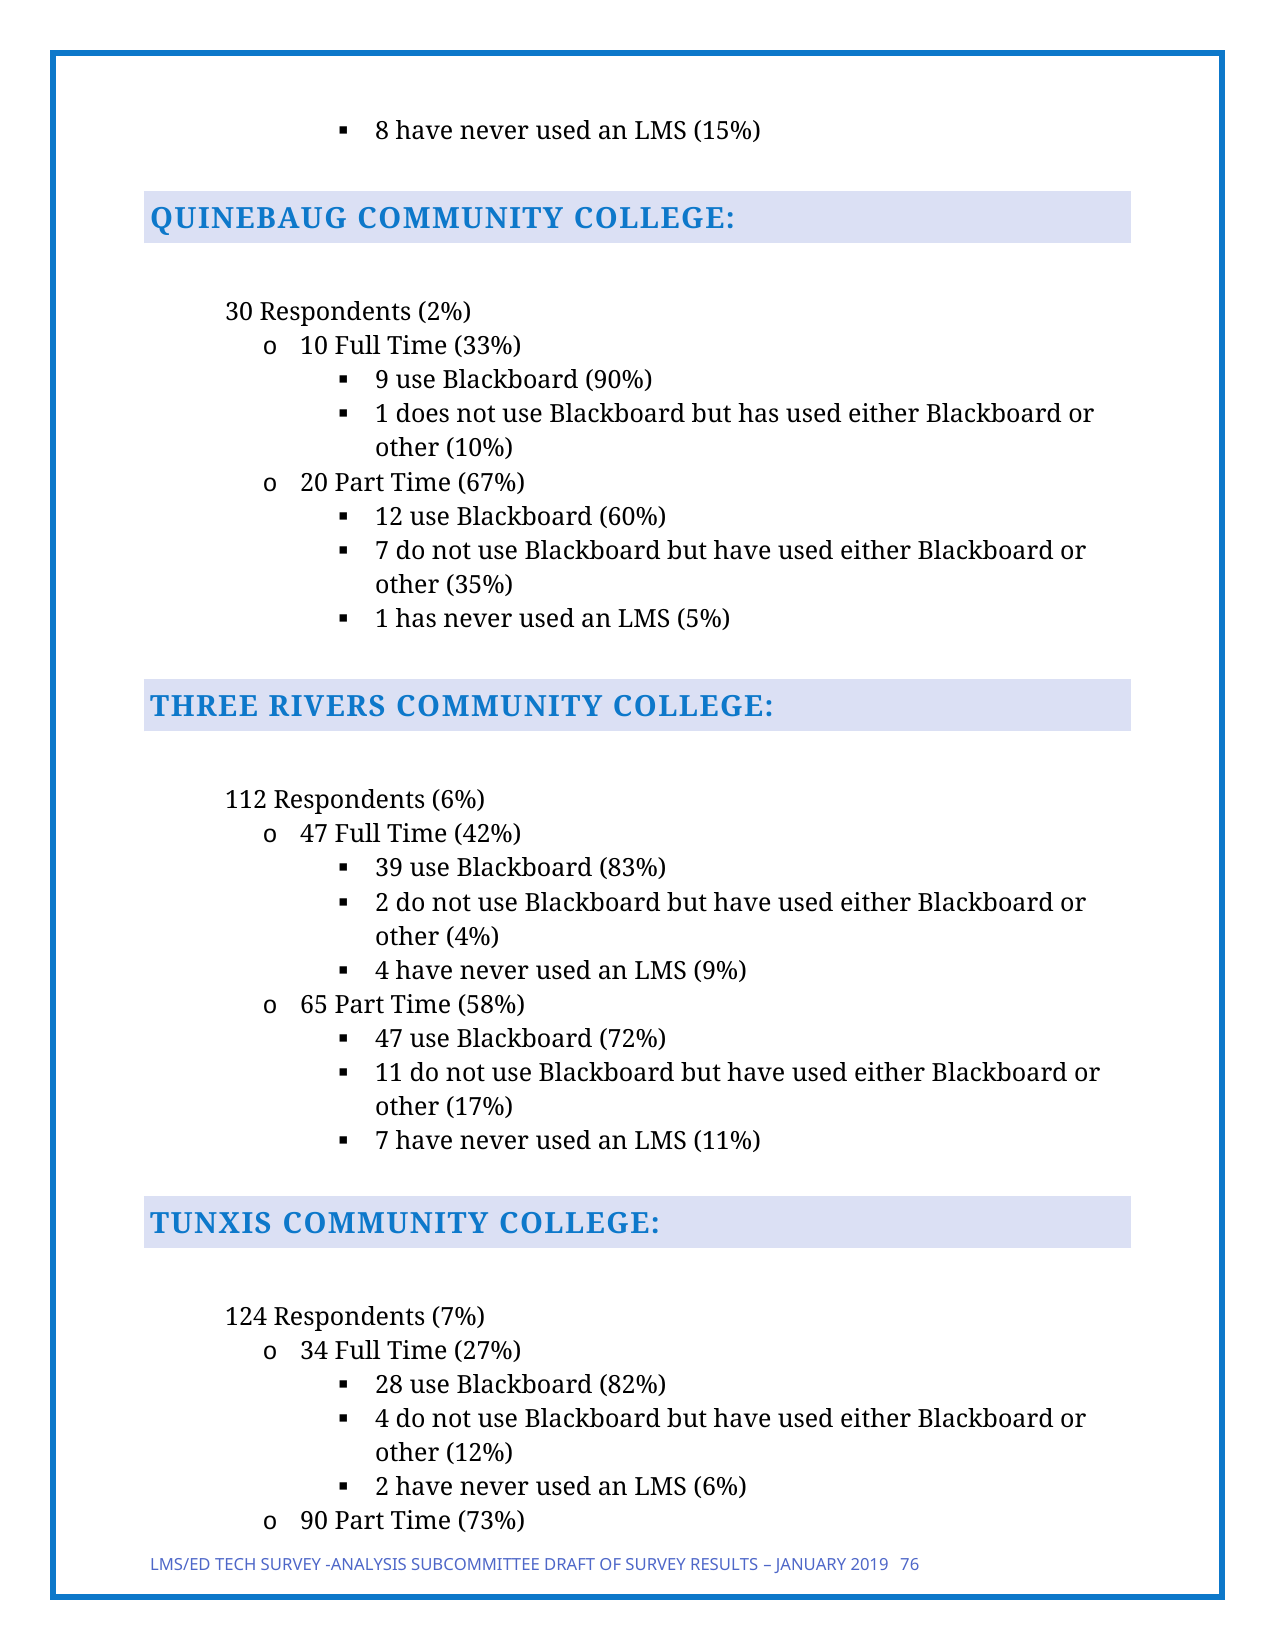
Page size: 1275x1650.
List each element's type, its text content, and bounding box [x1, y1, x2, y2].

list 10 Full Time (33%) [262, 328, 1125, 362]
list 7 do not use Blackboard but have used either Blackboard or other (35%) [337, 532, 1125, 601]
list 1 has never used an LMS (5%) [337, 601, 1125, 635]
list 28 use Blackboard (82%) [337, 1367, 1125, 1401]
list 47 Full Time (42%) [262, 816, 1125, 850]
list 1 does not use Blackboard but has used either Blackboard or other (10%) [337, 396, 1125, 464]
list 7 have never used an LMS (11%) [337, 1123, 1125, 1157]
list 4 do not use Blackboard but have used either Blackboard or other (12%) [337, 1401, 1125, 1469]
subtitle Three Rivers Community College: [150, 685, 1125, 725]
list 112 Respondents (6%) [225, 782, 1125, 816]
list 9 use Blackboard (90%) [337, 362, 1125, 396]
list 39 use Blackboard (83%) [337, 850, 1125, 884]
list 11 do not use Blackboard but have used either Blackboard or other (17%) [337, 1055, 1125, 1123]
list 124 Respondents (7%) [225, 1298, 1125, 1332]
list 65 Part Time (58%) [262, 986, 1125, 1021]
list 8 have never used an LMS (15%) [337, 112, 1125, 147]
list 20 Part Time (67%) [262, 464, 1125, 498]
list 4 have never used an LMS (9%) [337, 952, 1125, 986]
list 34 Full Time (27%) [262, 1332, 1125, 1367]
subtitle Tunxis Community College: [150, 1202, 1125, 1242]
list 30 Respondents (2%) [225, 294, 1125, 328]
list 12 use Blackboard (60%) [337, 498, 1125, 532]
list 90 Part Time (73%) [262, 1503, 1125, 1537]
list 47 use Blackboard (72%) [337, 1021, 1125, 1055]
list 2 do not use Blackboard but have used either Blackboard or other (4%) [337, 884, 1125, 952]
subtitle Quinebaug Community College: [150, 197, 1125, 237]
list 2 have never used an LMS (6%) [337, 1469, 1125, 1503]
